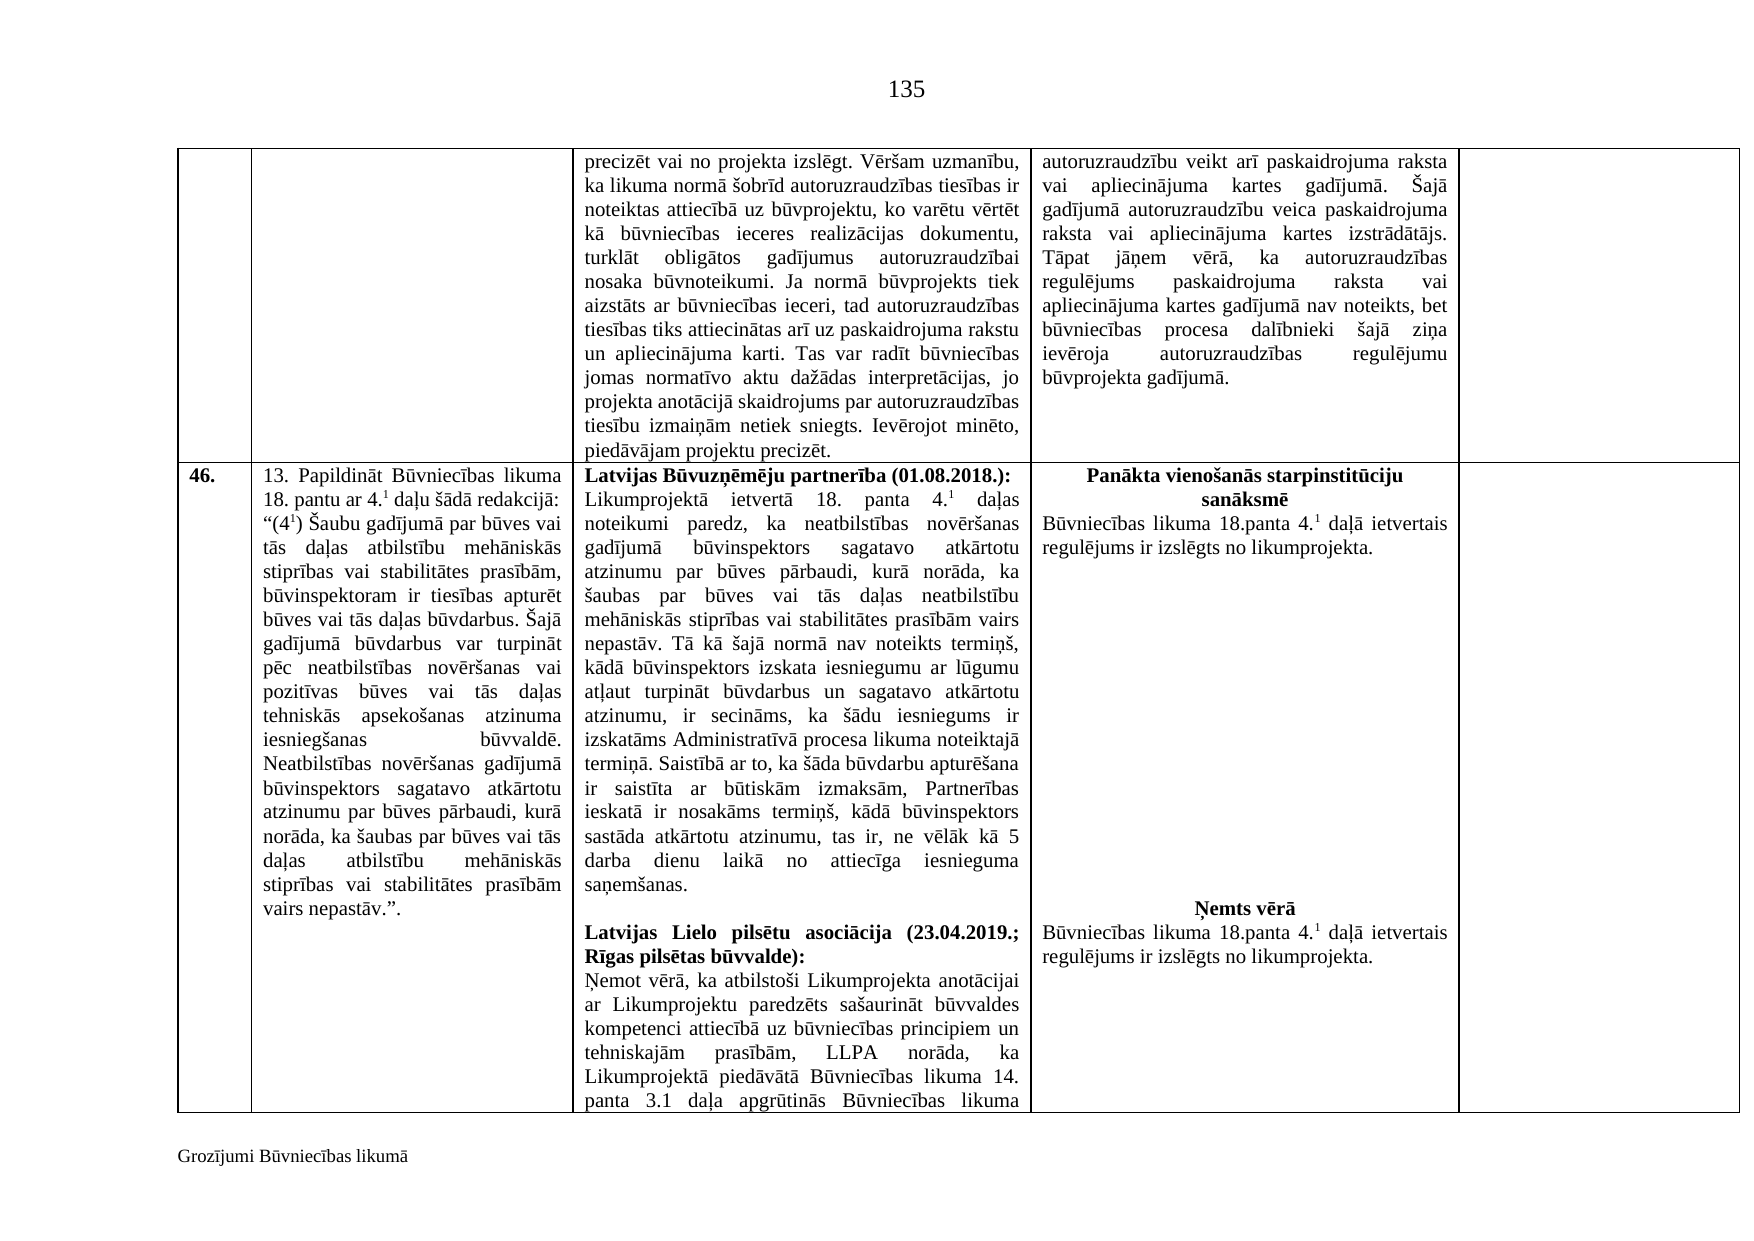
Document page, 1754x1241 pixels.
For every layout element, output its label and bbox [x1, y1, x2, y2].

table_cell [574, 149, 1030, 462]
table_cell [252, 149, 572, 462]
table_cell [1460, 149, 1739, 462]
table_cell [179, 463, 251, 1112]
table_cell [252, 463, 572, 1112]
table_cell [1032, 463, 1458, 1112]
table_cell [179, 149, 251, 462]
table_cell [1460, 463, 1739, 1112]
table_cell [574, 463, 1030, 1112]
table_cell [1032, 149, 1458, 462]
